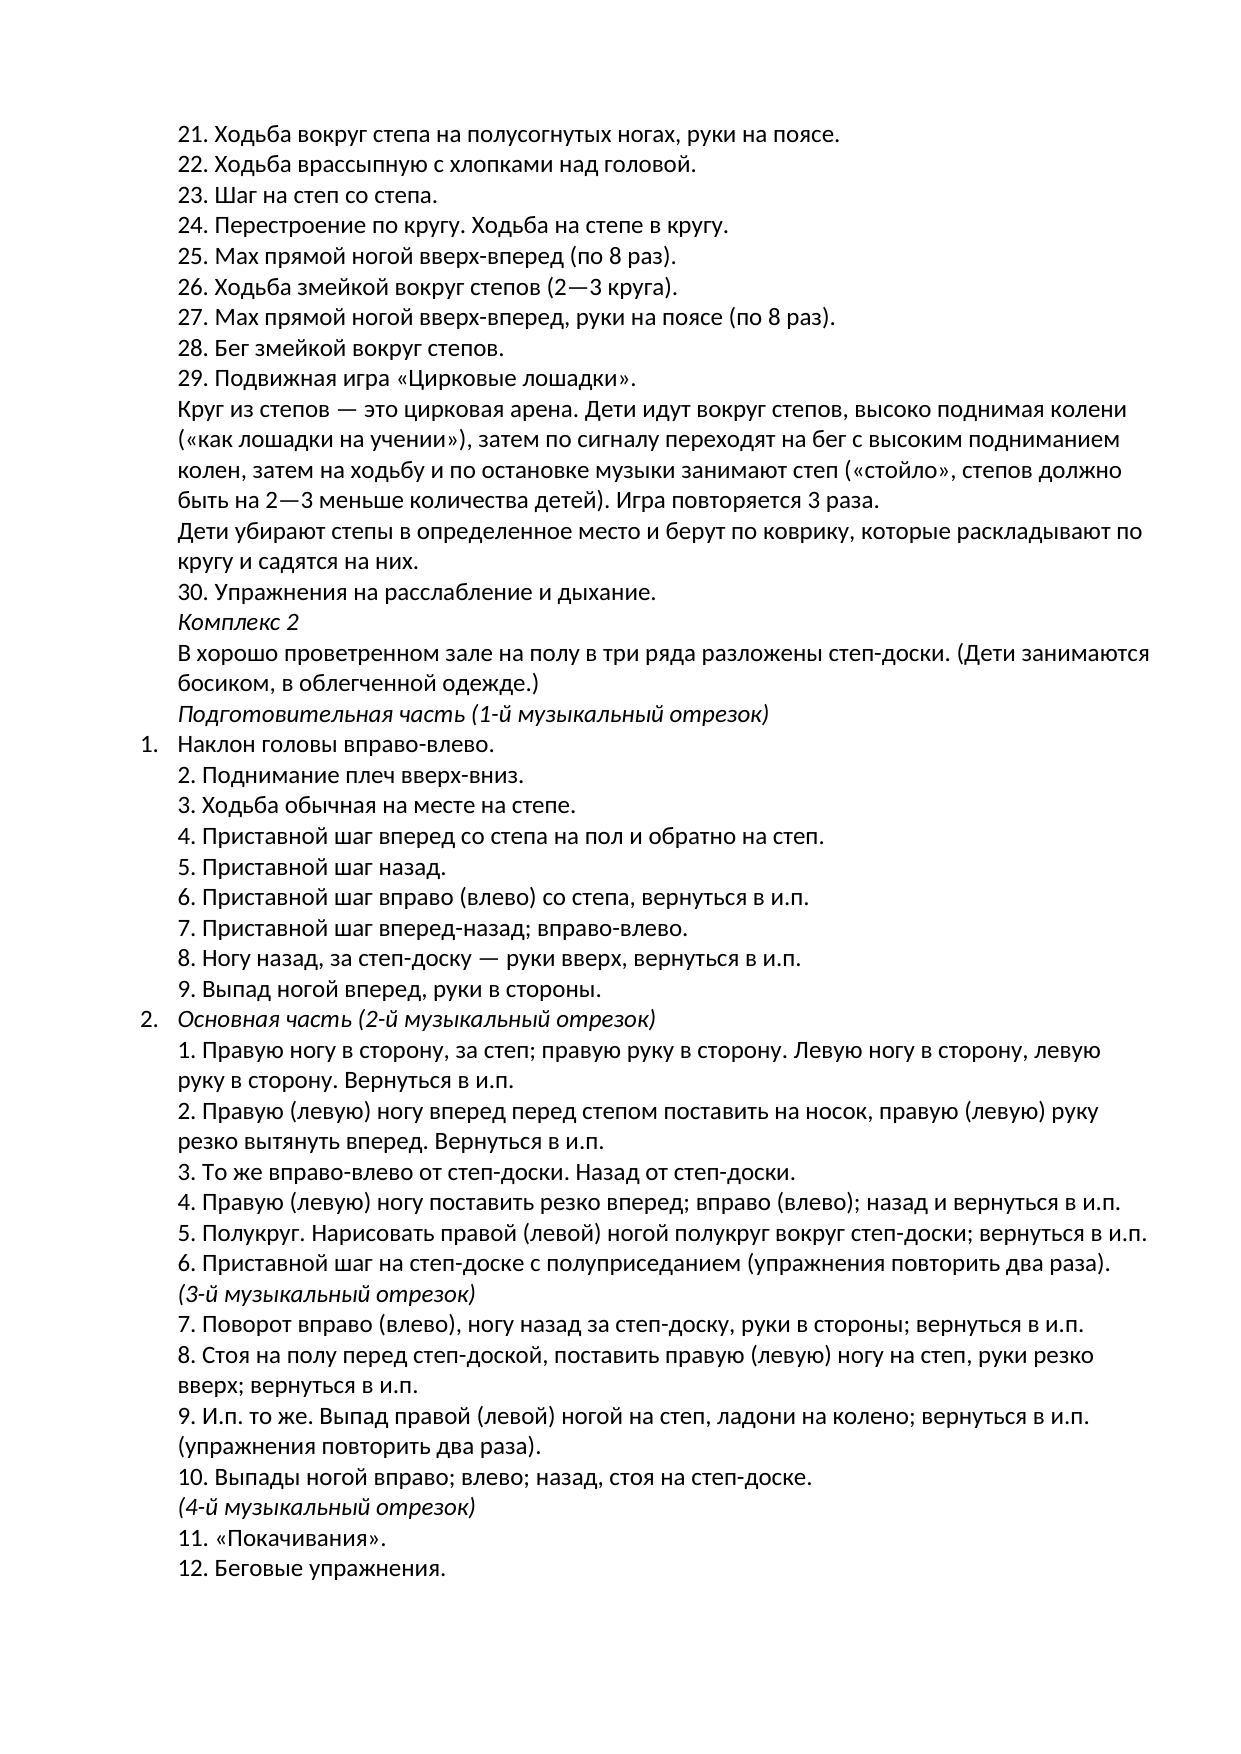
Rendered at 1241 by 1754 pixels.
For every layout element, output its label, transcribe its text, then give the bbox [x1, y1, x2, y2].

text В хорошо проветренном зале на полу в три ряда разложены степ-доски. (Дети занимаются босиком, в облегченной одежде.) [177, 637, 1152, 698]
text 1. Правую ногу в сторону, за степ; правую руку в сторону. Левую ногу в сторону, левую руку в сторону. Вернуться в и.п. 2. Правую (левую) ногу вперед перед степом поставить на носок, правую (левую) руку резко вытянуть вперед. Вернуться в и.п. 3. То же вправо-влево от степ-доски. Назад от степ-доски. 4. Правую (левую) ногу поставить резко вперед; вправо (влево); назад и вернуться в и.п. 5. Полукруг. Нарисовать правой (левой) ногой полукруг вокруг степ-доски; вернуться в и.п. 6. Приставной шаг на степ-доске с полуприседанием (упражнения повторить два раза). [177, 1034, 1152, 1278]
text 7. Поворот вправо (влево), ногу назад за степ-доску, руки в стороны; вернуться в и.п. 8. Стоя на полу перед степ-доской, поставить правую (левую) ногу на степ, руки резко вверх; вернуться в и.п. 9. И.п. то же. Выпад правой (левой) ногой на степ, ладони на колено; вернуться в и.п. (упражнения повторить два раза). 10. Выпады ногой вправо; влево; назад, стоя на степ-доске. [177, 1308, 1152, 1492]
text (4-й музыкальный отрезок) [177, 1492, 1152, 1522]
text 25. Мах прямой ногой вверх-вперед (по 8 раз). 26. Ходьба змейкой вокруг степов (2—3 круга). 27. Мах прямой ногой вверх-вперед, руки на поясе (по 8 раз). 28. Бег змейкой вокруг степов. 29. Подвижная игра «Цирковые лошадки». Круг из степов — это цирковая арена. Дети идут вокруг степов, высоко поднимая колени («как лошадки на учении»), затем по сигналу переходят на бег с высоким подниманием колен, затем на ходьбу и по остановке музыки занимают степ («стойло», степов должно быть на 2—3 меньше количества детей). Игра повторяется 3 раза. Дети убирают степы в определенное место и берут по коврику, которые раскладывают по кругу и садятся на них. 30. Упражнения на расслабление и дыхание. [177, 240, 1152, 606]
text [177, 1522, 1152, 1583]
text (3-й музыкальный отрезок) [177, 1278, 1152, 1308]
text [177, 118, 1152, 240]
text Подготовительная часть (1-й музыкальный отрезок) [177, 698, 1152, 728]
text Комплекс 2 [177, 606, 1152, 637]
list Наклон головы вправо-влево. 2. Поднимание плеч вверх-вниз. 3. Ходьба обычная на месте на степе. 4. Приставной шаг вперед со степа на пол и обратно на степ. 5. Приставной шаг назад. 6. Приставной шаг вправо (влево) со степа, вернуться в и.п. 7. Приставной шаг вперед-назад; вправо-влево. 8. Ногу назад, за степ-доску — руки вверх, вернуться в и.п. 9. Выпад ногой вперед, руки в стороны. [140, 728, 1152, 1003]
list Основная часть (2-й музыкальный отрезок) [140, 1003, 1152, 1034]
